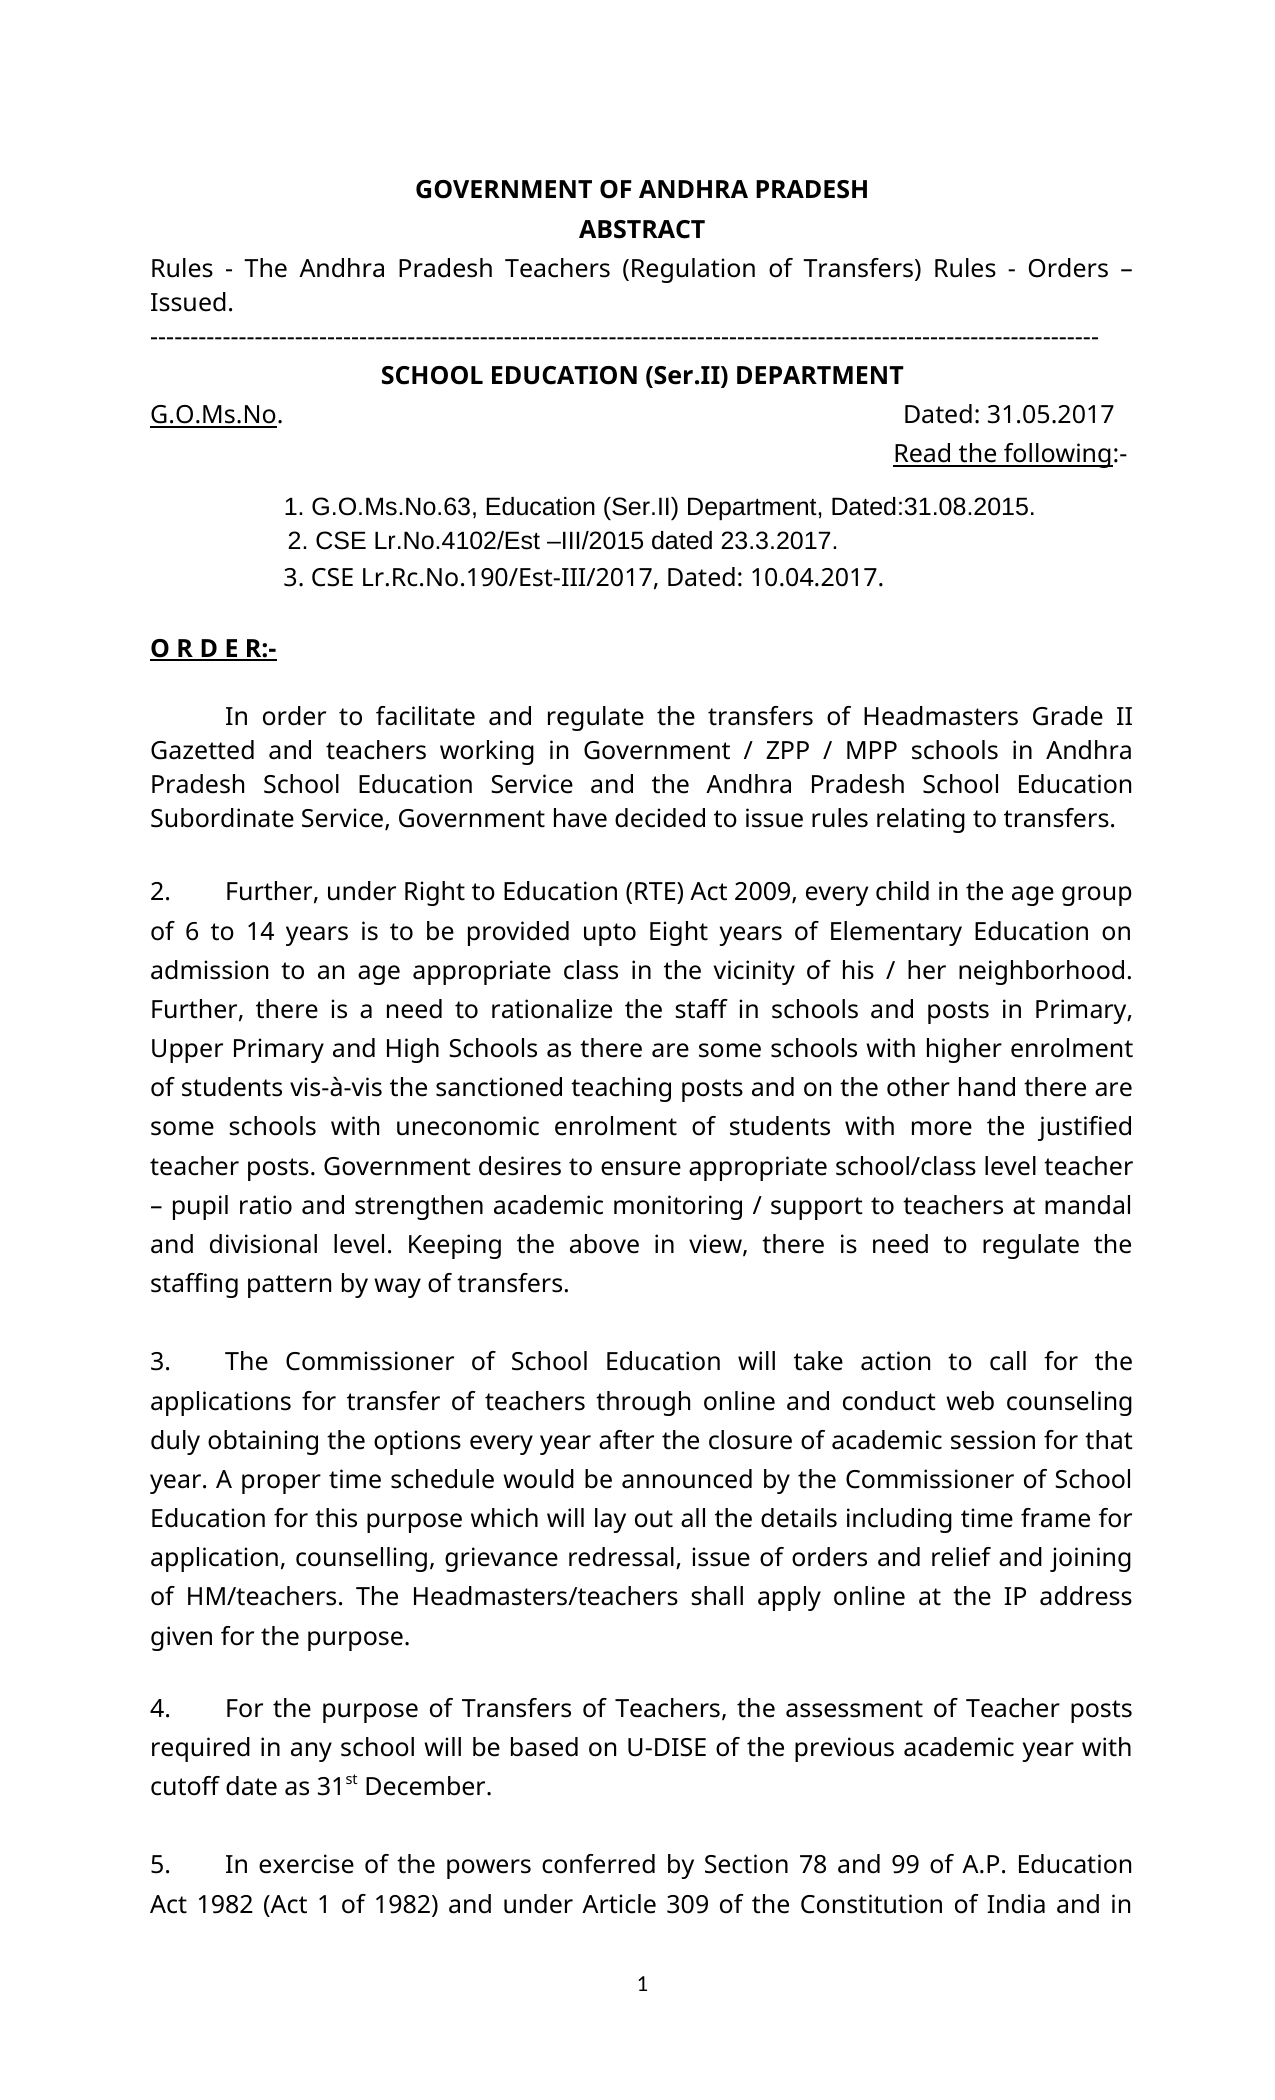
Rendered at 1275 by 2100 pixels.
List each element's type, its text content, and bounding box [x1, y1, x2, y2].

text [150, 1847, 1134, 1920]
text 2. Further, under Right to Education (RTE) Act 2009, every child in the age group of 6 to 14 years is to be provided upto Eight years of Elementary Education on admission to an age appropriate class in the vicinity of his / her neighborhood. Further, there is a need to rationalize the staff in schools and posts in Primary, Upper Primary and High Schools as there are some schools with higher enrolment of students vis-à-vis the sanctioned teaching posts and on the other hand there are some schools with uneconomic enrolment of students with more the justified teacher posts. Government desires to ensure appropriate school/class level teacher – pupil ratio and strengthen academic monitoring / support to teachers at mandal and divisional level. Keeping the above in view, there is need to regulate the staffing pattern by way of transfers. [150, 874, 1134, 1300]
text SCHOOL EDUCATION (Ser.II) DEPARTMENT [150, 358, 1134, 392]
text G.O.Ms.No. Dated: 31.05.2017 [150, 397, 1134, 431]
text GOVERNMENT OF ANDHRA PRADESH [150, 172, 1134, 206]
text 4. For the purpose of Transfers of Teachers, the assessment of Teacher posts required in any school will be based on U-DISE of the previous academic year with cutoff date as 31st December. [150, 1691, 1134, 1803]
text 3. CSE Lr.Rc.No.190/Est-III/2017, Dated: 10.04.2017. [150, 559, 1134, 593]
text In order to facilitate and regulate the transfers of Headmasters Grade II Gazetted and teachers working in Government / ZPP / MPP schools in Andhra Pradesh School Education Service and the Andhra Pradesh School Education Subordinate Service, Government have decided to issue rules relating to transfers. [150, 699, 1134, 835]
text 3. The Commissioner of School Education will take action to call for the applications for transfer of teachers through online and conduct web counseling duly obtaining the options every year after the closure of academic session for that year. A proper time schedule would be announced by the Commissioner of School Education for this purpose which will lay out all the details including time frame for application, counselling, grievance redressal, issue of orders and relief and joining of HM/teachers. The Headmasters/teachers shall apply online at the IP address given for the purpose. [150, 1344, 1134, 1652]
text Read the following:- [525, 436, 1134, 470]
text ---------------------------------------------------------------------------------------------------------------------- [150, 318, 1134, 353]
text 2. CSE Lr.No.4102/Est –III/2015 dated 23.3.2017. [150, 526, 1134, 555]
text ABSTRACT [150, 211, 1134, 245]
text O R D E R:- [150, 631, 1134, 664]
text Rules - The Andhra Pradesh Teachers (Regulation of Transfers) Rules - Orders – Issued. [150, 250, 1134, 318]
text 1. G.O.Ms.No.63, Education (Ser.II) Department, Dated:31.08.2015. [150, 492, 1134, 521]
